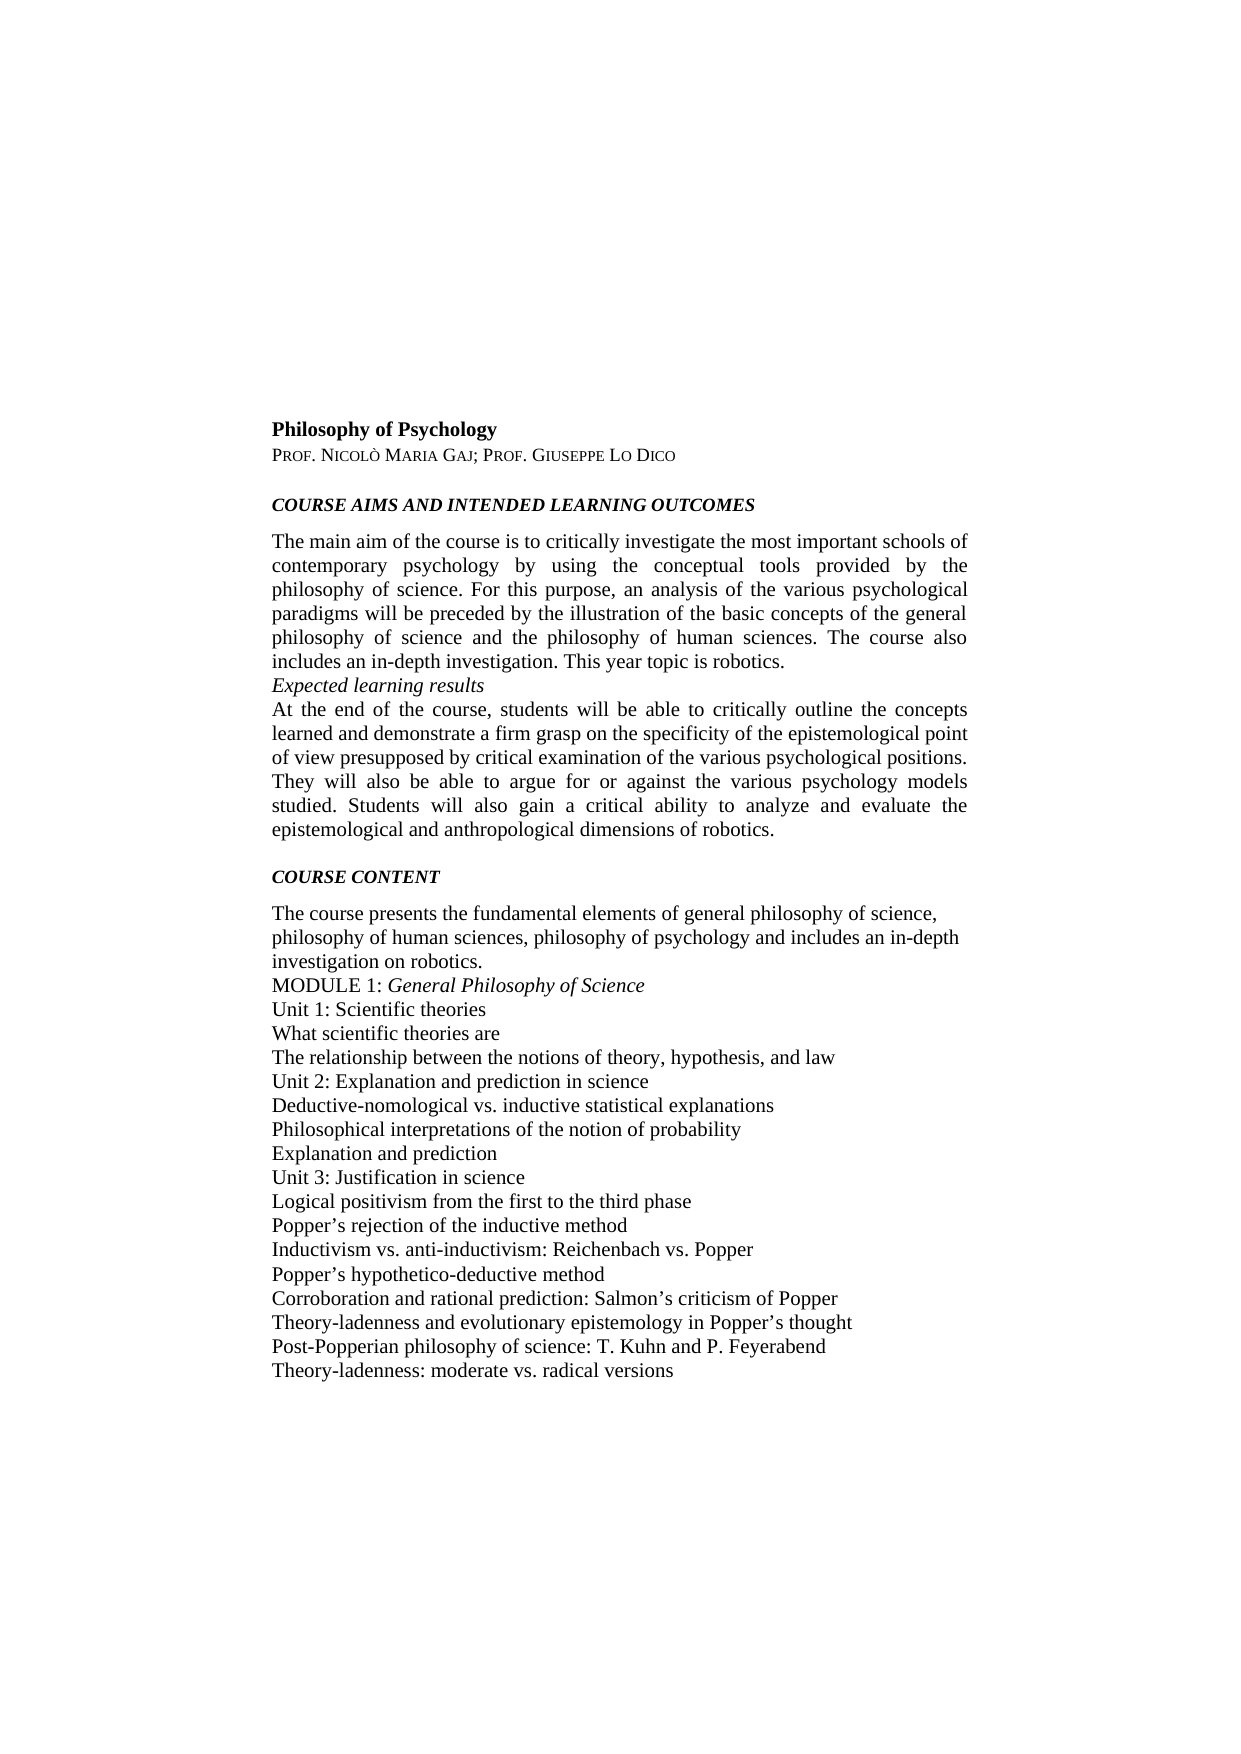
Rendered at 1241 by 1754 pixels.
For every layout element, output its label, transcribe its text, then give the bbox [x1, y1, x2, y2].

text Unit 3: Justification in science [272, 1165, 968, 1189]
text Post-Popperian philosophy of science: T. Kuhn and P. Feyerabend [272, 1334, 968, 1358]
text Theory-ladenness and evolutionary epistemology in Popper’s thought [272, 1309, 968, 1334]
text What scientific theories are [272, 1021, 968, 1045]
text Unit 1: Scientific theories [272, 997, 968, 1021]
text Inductivism vs. anti-inductivism: Reichenbach vs. Popper [272, 1237, 968, 1261]
text The course presents the fundamental elements of general philosophy of science, philosophy of human sciences, philosophy of psychology and includes an in-depth investigation on robotics. [272, 901, 968, 973]
text Corroboration and rational prediction: Salmon’s criticism of Popper [272, 1286, 968, 1309]
text Deductive-nomological vs. inductive statistical explanations [272, 1093, 968, 1117]
text Theory-ladenness: moderate vs. radical versions [272, 1358, 968, 1382]
text Unit 2: Explanation and prediction in science [272, 1069, 968, 1093]
text The relationship between the notions of theory, hypothesis, and law [272, 1045, 968, 1069]
text The main aim of the course is to critically investigate the most important schools of contemporary psychology by using the conceptual tools provided by the philosophy of science. For this purpose, an analysis of the various psychological paradigms will be preceded by the illustration of the basic concepts of the general philosophy of science and the philosophy of human sciences. The course also includes an in-depth investigation. This year topic is robotics. [272, 529, 968, 673]
subtitle Philosophy of Psychology [272, 416, 968, 441]
text Explanation and prediction [272, 1141, 968, 1165]
text Logical positivism from the first to the third phase [272, 1189, 968, 1213]
text Expected learning results [272, 673, 968, 697]
text Philosophical interpretations of the notion of probability [272, 1117, 968, 1141]
text At the end of the course, students will be able to critically outline the concepts learned and demonstrate a firm grasp on the specificity of the epistemological point of view presupposed by critical examination of the various psychological positions. They will also be able to argue for or against the various psychology models studied. Students will also gain a critical ability to analyze and evaluate the epistemological and anthropological dimensions of robotics. [272, 697, 968, 841]
text MODULE 1: General Philosophy of Science [272, 973, 968, 997]
subtitle COURSE AIMS AND INTENDED LEARNING OUTCOMES [272, 491, 968, 516]
text Popper’s rejection of the inductive method [272, 1213, 968, 1237]
text Popper’s hypothetico-deductive method [272, 1261, 968, 1286]
text COURSE CONTENT [272, 866, 968, 888]
subtitle Prof. Nicolò Maria Gaj; Prof. Giuseppe Lo Dico [272, 441, 968, 466]
